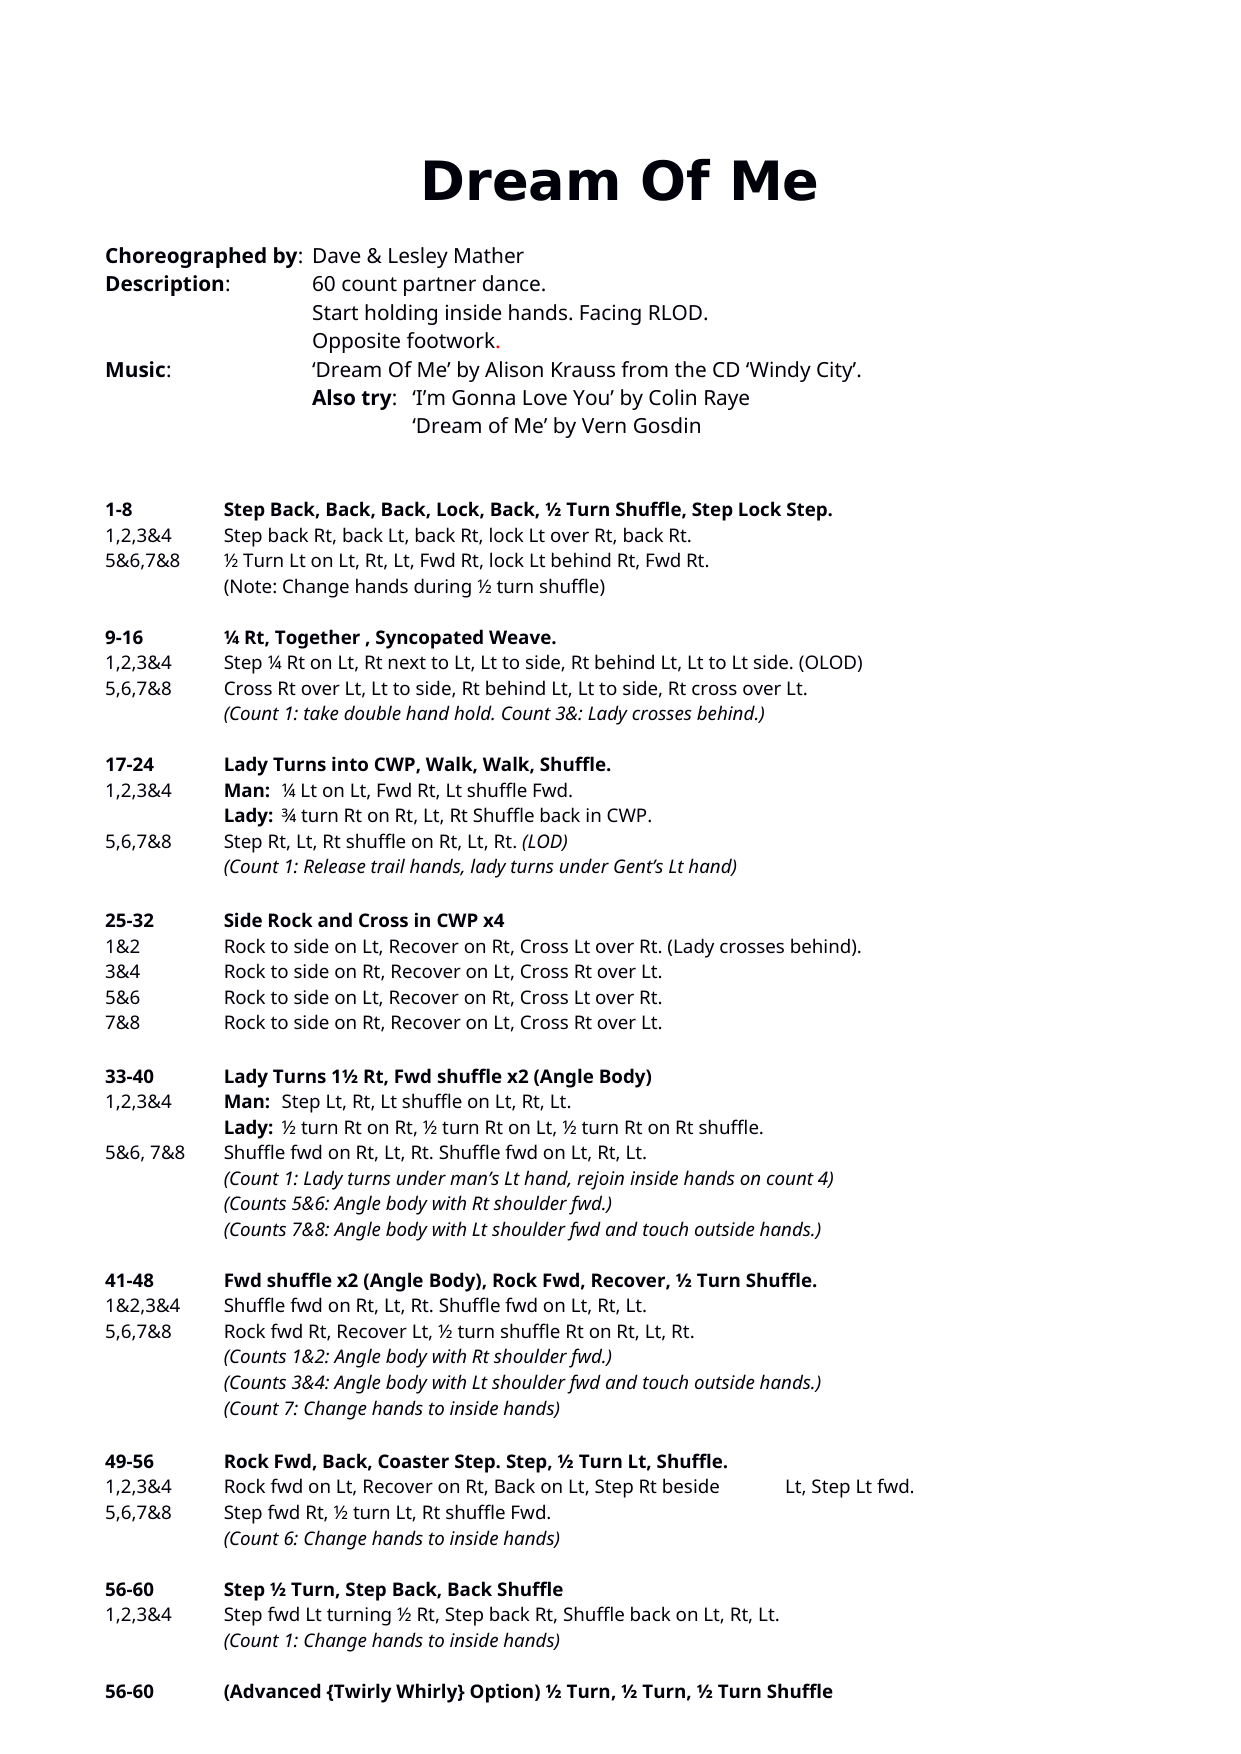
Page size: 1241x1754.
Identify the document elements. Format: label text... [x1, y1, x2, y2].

text 5,6,7&8 Step Rt, Lt, Rt shuffle on Rt, Lt, Rt. (LOD) [105, 828, 1135, 854]
text 1,2,3&4 Step ¼ Rt on Lt, Rt next to Lt, Lt to side, Rt behind Lt, Lt to Lt side. (OLOD) [105, 650, 1135, 675]
text (Counts 3&4: Angle body with Lt shoulder fwd and touch outside hands.) [105, 1369, 1135, 1395]
text (Count 1: Release trail hands, lady turns under Gent’s Lt hand) [105, 854, 1135, 879]
text Also try: ‘I’m Gonna Love You’ by Colin Raye [105, 383, 1135, 412]
text (Note: Change hands during ½ turn shuffle) [105, 573, 1135, 599]
text 33-40 Lady Turns 1½ Rt, Fwd shuffle x2 (Angle Body) [105, 1063, 1135, 1088]
text 5,6,7&8 Cross Rt over Lt, Lt to side, Rt behind Lt, Lt to side, Rt cross over Lt. [105, 675, 1135, 701]
text Choreographed by: Dave & Lesley Mather [105, 241, 1135, 269]
text Lady: ¾ turn Rt on Rt, Lt, Rt Shuffle back in CWP. [105, 803, 1135, 828]
text Opposite footwork. [105, 326, 1135, 355]
text Lady: ½ turn Rt on Rt, ½ turn Rt on Lt, ½ turn Rt on Rt shuffle. [105, 1114, 1135, 1139]
text 3&4 Rock to side on Rt, Recover on Lt, Cross Rt over Lt. [105, 958, 1135, 984]
text 1,2,3&4 Rock fwd on Lt, Recover on Rt, Back on Lt, Step Rt beside Lt, Step Lt fwd. [105, 1474, 1135, 1499]
text Description: 60 count partner dance. [105, 269, 1135, 298]
text 5&6,7&8 ½ Turn Lt on Lt, Rt, Lt, Fwd Rt, lock Lt behind Rt, Fwd Rt. [105, 548, 1135, 573]
text (Counts 1&2: Angle body with Rt shoulder fwd.) [105, 1344, 1135, 1369]
text Music: ‘Dream Of Me’ by Alison Krauss from the CD ‘Windy City’. [105, 355, 1135, 383]
text 1,2,3&4 Man: Step Lt, Rt, Lt shuffle on Lt, Rt, Lt. [105, 1088, 1135, 1114]
text 56-60 (Advanced {Twirly Whirly} Option) ½ Turn, ½ Turn, ½ Turn Shuffle [105, 1678, 1135, 1703]
text 7&8 Rock to side on Rt, Recover on Lt, Cross Rt over Lt. [105, 1009, 1135, 1035]
text 41-48 Fwd shuffle x2 (Angle Body), Rock Fwd, Recover, ½ Turn Shuffle. [105, 1267, 1135, 1293]
text (Counts 7&8: Angle body with Lt shoulder fwd and touch outside hands.) [105, 1216, 1135, 1242]
text 49-56 Rock Fwd, Back, Coaster Step. Step, ½ Turn Lt, Shuffle. [105, 1448, 1135, 1474]
text 17-24 Lady Turns into CWP, Walk, Walk, Shuffle. [105, 752, 1135, 777]
text ‘Dream of Me’ by Vern Gosdin [105, 412, 1135, 440]
text 25-32 Side Rock and Cross in CWP x4 [105, 907, 1135, 933]
text 9-16 ¼ Rt, Together , Syncopated Weave. [105, 624, 1135, 650]
text Start holding inside hands. Facing RLOD. [105, 298, 1135, 326]
text 5,6,7&8 Rock fwd Rt, Recover Lt, ½ turn shuffle Rt on Rt, Lt, Rt. [105, 1318, 1135, 1344]
text 1-8 Step Back, Back, Back, Lock, Back, ½ Turn Shuffle, Step Lock Step. [105, 497, 1135, 522]
text 1,2,3&4 Man: ¼ Lt on Lt, Fwd Rt, Lt shuffle Fwd. [105, 777, 1135, 803]
text (Count 1: take double hand hold. Count 3&: Lady crosses behind.) [105, 701, 1135, 726]
text 5&6 Rock to side on Lt, Recover on Rt, Cross Lt over Rt. [105, 984, 1135, 1009]
text 1&2 Rock to side on Lt, Recover on Rt, Cross Lt over Rt. (Lady crosses behind). [105, 933, 1135, 958]
text 1&2,3&4 Shuffle fwd on Rt, Lt, Rt. Shuffle fwd on Lt, Rt, Lt. [105, 1293, 1135, 1318]
text (Count 7: Change hands to inside hands) [105, 1395, 1135, 1420]
text 5&6, 7&8 Shuffle fwd on Rt, Lt, Rt. Shuffle fwd on Lt, Rt, Lt. [105, 1139, 1135, 1165]
text 5,6,7&8 Step fwd Rt, ½ turn Lt, Rt shuffle Fwd. [105, 1499, 1135, 1525]
text (Counts 5&6: Angle body with Rt shoulder fwd.) [105, 1191, 1135, 1216]
text 1,2,3&4 Step back Rt, back Lt, back Rt, lock Lt over Rt, back Rt. [105, 522, 1135, 548]
text Dream Of Me [105, 150, 1135, 213]
text (Count 1: Change hands to inside hands) [105, 1627, 1135, 1652]
text (Count 6: Change hands to inside hands) [105, 1525, 1135, 1550]
text 56-60 Step ½ Turn, Step Back, Back Shuffle [105, 1576, 1135, 1601]
text 1,2,3&4 Step fwd Lt turning ½ Rt, Step back Rt, Shuffle back on Lt, Rt, Lt. [105, 1601, 1135, 1627]
text (Count 1: Lady turns under man’s Lt hand, rejoin inside hands on count 4) [105, 1165, 1135, 1191]
